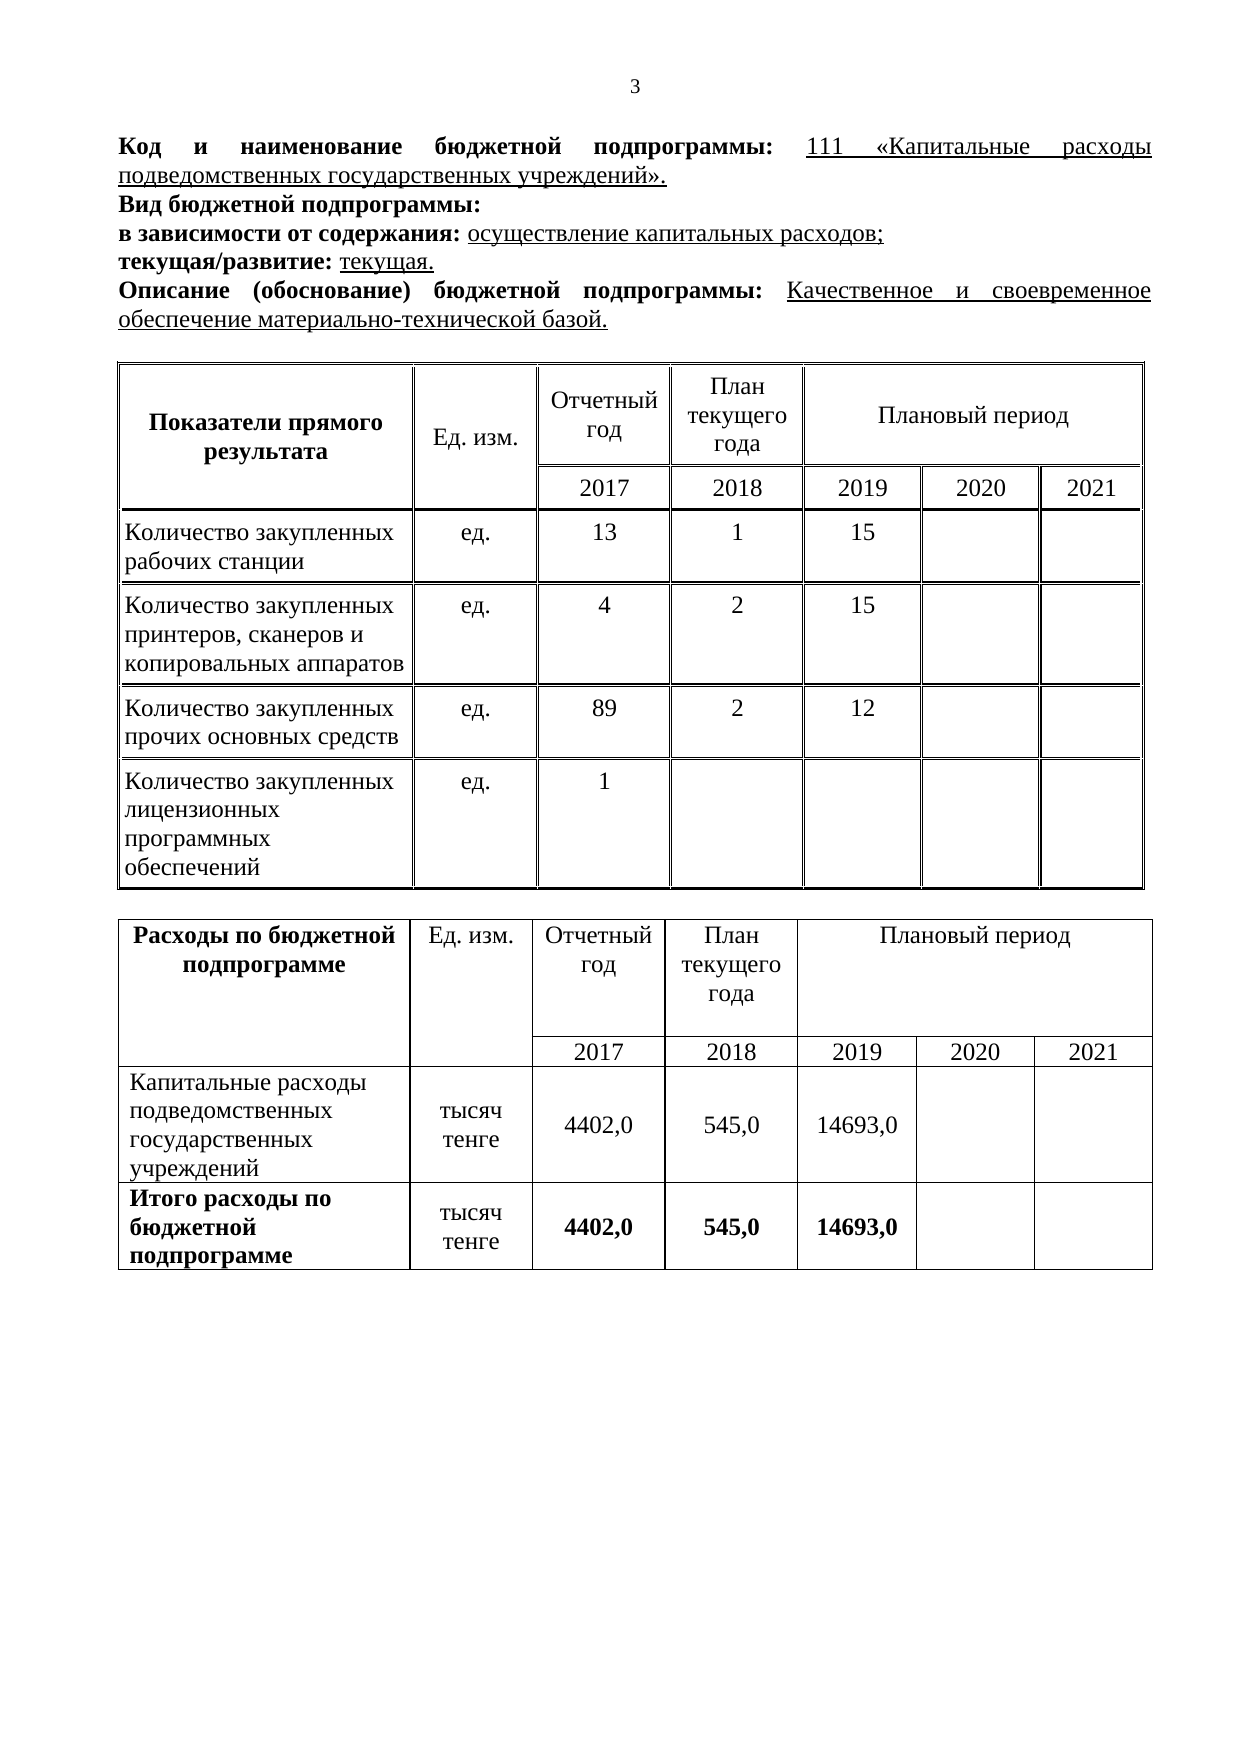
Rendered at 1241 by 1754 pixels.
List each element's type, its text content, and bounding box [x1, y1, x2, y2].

table_cell 2020 [923, 467, 1038, 508]
table_cell [923, 687, 1038, 756]
table_cell 2018 [672, 467, 802, 508]
table_cell [917, 1067, 1034, 1182]
table_header Отчетный год [533, 920, 664, 1036]
table_cell 14693,0 [798, 1067, 916, 1182]
table_cell 2017 [539, 467, 669, 508]
table_cell 14693,0 [798, 1183, 916, 1269]
table_cell 2019 [798, 1037, 916, 1066]
table_cell [671, 760, 803, 887]
table_cell 1 [672, 511, 802, 581]
table_cell 2020 [917, 1037, 1034, 1066]
table_cell 15 [805, 511, 920, 581]
table_cell 13 [539, 511, 669, 581]
table_cell 2017 [533, 1037, 664, 1066]
table_cell [923, 511, 1038, 581]
table_cell ед. [414, 760, 538, 887]
table_cell тысяч тенге [411, 1183, 532, 1269]
table_cell [917, 1183, 1034, 1269]
text текущая/развитие: текущая. [118, 246, 1152, 275]
table_cell Итого расходы по бюджетной подпрограмме [119, 1183, 409, 1269]
table_cell [804, 760, 922, 887]
table_cell [1042, 581, 1142, 683]
table_cell Количество закупленных прочих основных средств [120, 683, 412, 756]
table_header Ед. изм. [414, 365, 538, 508]
table_cell 2019 [805, 467, 920, 508]
table_header Плановый период [798, 920, 1152, 1036]
table_cell [1042, 683, 1142, 756]
text Код и наименование бюджетной подпрограммы: 111 «Капитальные расходы подведомственных государственных учреждений». [118, 131, 1152, 189]
table_cell ед. [415, 687, 536, 756]
table_cell Количество закупленных лицензионных программных обеспечений [120, 756, 413, 887]
table_cell 2018 [666, 1037, 797, 1066]
table_cell 2 [672, 687, 802, 756]
table_cell 545,0 [666, 1067, 797, 1182]
table_cell 12 [805, 687, 920, 756]
table_header Показатели прямого результата [120, 365, 413, 508]
table_cell 2021 [1042, 464, 1142, 508]
table_cell [1040, 756, 1142, 887]
table_cell 4402,0 [533, 1183, 664, 1269]
table_cell [1042, 508, 1143, 581]
table_cell [1035, 1183, 1152, 1269]
table_cell 4 [539, 585, 669, 683]
table_header Отчетный год [538, 365, 671, 463]
table_cell 15 [805, 585, 920, 683]
table_cell Капитальные расходы подведомственных государственных учреждений [119, 1067, 409, 1182]
table_header План текущего года [666, 920, 797, 1036]
table_header Ед. изм. [411, 920, 532, 1066]
table_cell [1035, 1067, 1152, 1182]
table_header Расходы по бюджетной подпрограмме [119, 920, 409, 1066]
table_cell [922, 756, 1040, 887]
table_cell ед. [415, 511, 536, 581]
table_cell 2021 [1035, 1037, 1152, 1066]
table_cell тысяч тенге [411, 1067, 532, 1182]
table_header План текущего года [671, 365, 803, 463]
table_cell [923, 585, 1038, 683]
table_cell 4402,0 [533, 1067, 664, 1182]
text Описание (обоснование) бюджетной подпрограммы: Качественное и своевременное обеспечение материально-технической базой. [118, 275, 1152, 333]
table_header Плановый период [804, 365, 1142, 463]
text Вид бюджетной подпрограммы: [118, 189, 1152, 218]
table_cell 545,0 [666, 1183, 797, 1269]
table_cell 1 [538, 760, 671, 887]
table_cell Количество закупленных рабочих станции [118, 508, 412, 581]
table_cell Количество закупленных принтеров, сканеров и копировальных аппаратов [120, 581, 412, 683]
table_cell ед. [415, 585, 536, 683]
table_cell 89 [539, 687, 669, 756]
table_cell 2 [672, 585, 802, 683]
text в зависимости от содержания: осуществление капитальных расходов; [118, 218, 1152, 246]
